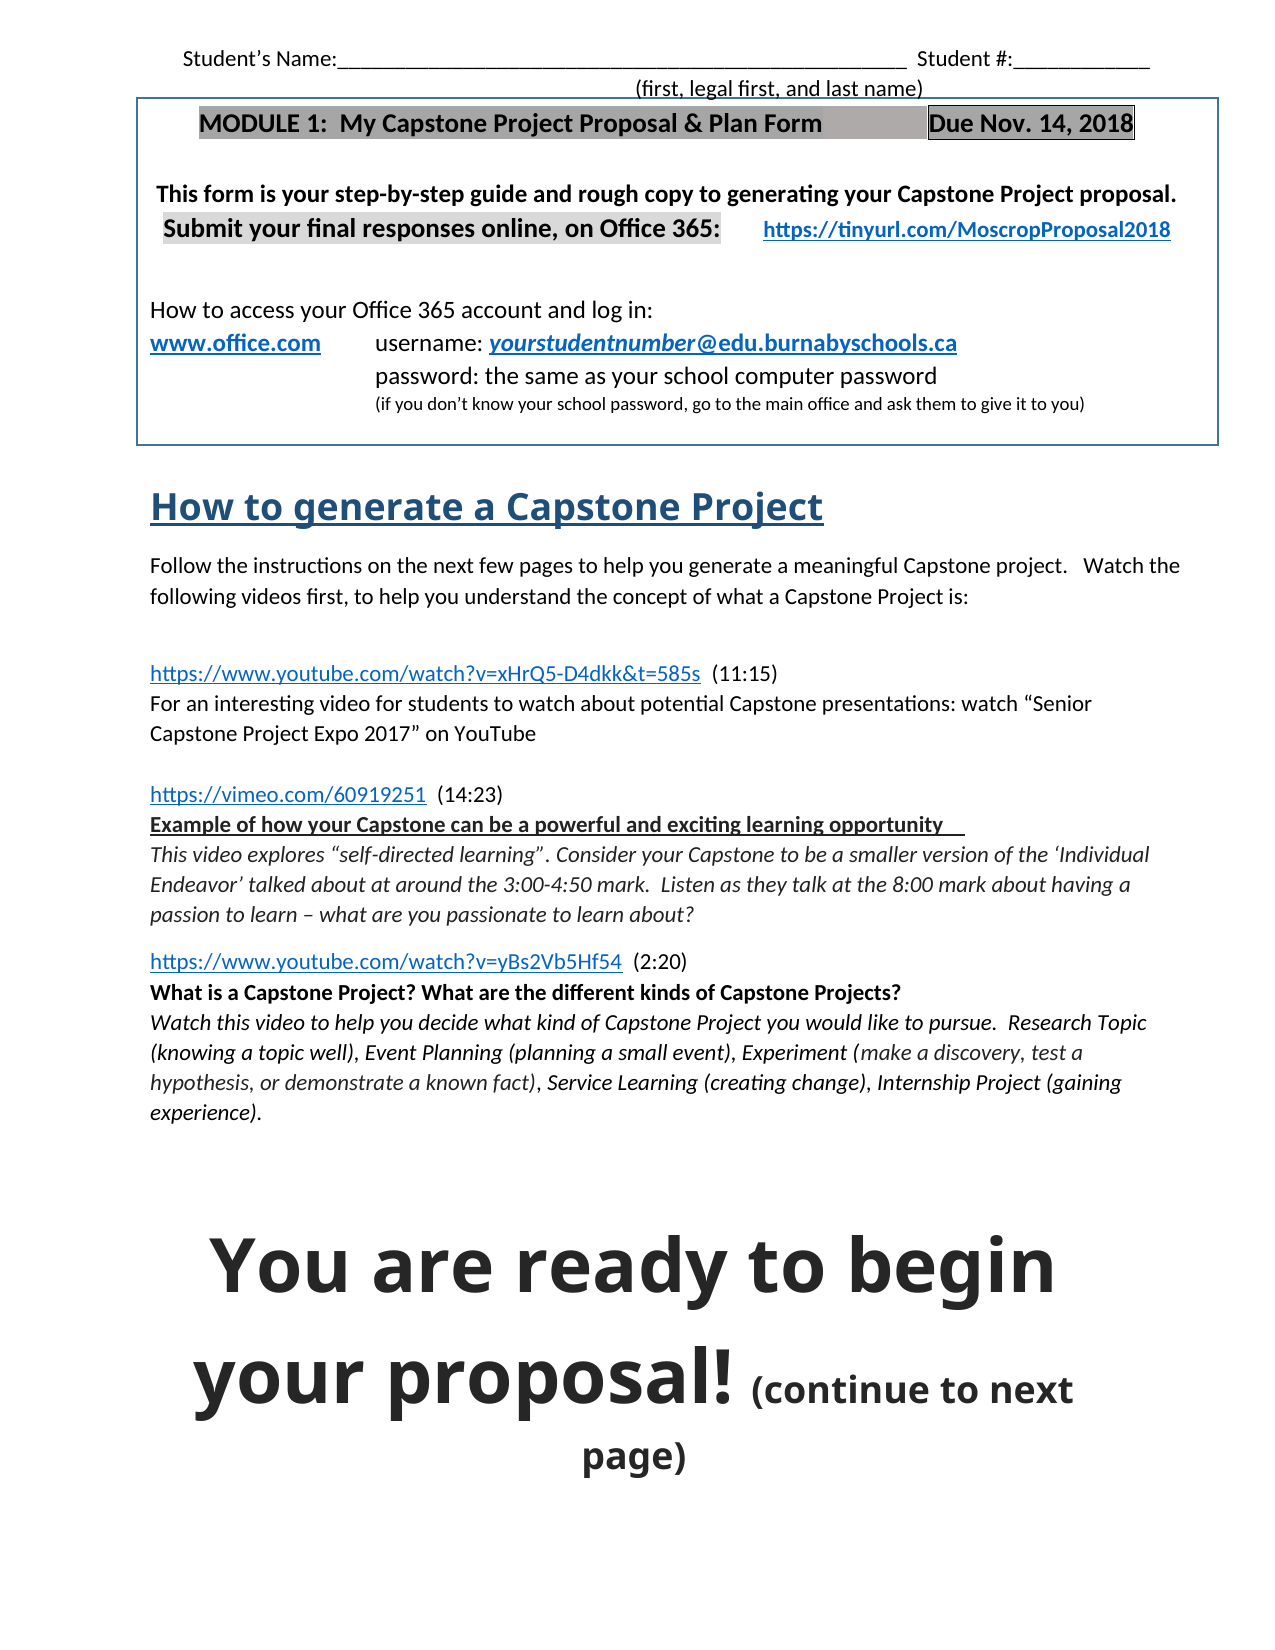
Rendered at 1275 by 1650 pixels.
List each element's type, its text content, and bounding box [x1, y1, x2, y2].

text For an interesting video for students to watch about potential Capstone presentations: watch “Senior Capstone Project Expo 2017” on YouTube [150, 689, 1125, 747]
text How to access your Office 365 account and log in: www.office.com username: yourstudentnumber@edu.burnabyschools.ca password: the same as your school computer password (if you don’t know your school password, go to the main office and ask them to give it to you) How to generate a Capstone Project [150, 264, 1198, 531]
text https://vimeo.com/60919251 (14:23) Example of how your Capstone can be a powerful and exciting learning opportunity This video explores “self-directed learning”. Consider your Capstone to be a smaller version of the ‘Individual Endeavor’ talked about at around the 3:00-4:50 mark. Listen as they talk at the 8:00 mark about having a passion to learn – what are you passionate to learn about? [150, 749, 1198, 928]
text https://www.youtube.com/watch?v=yBs2Vb5Hf54 (2:20) What is a Capstone Project? What are the different kinds of Capstone Projects? Watch this video to help you decide what kind of Capstone Project you would like to pursue. Research Topic (knowing a topic well), Event Planning (planning a small event), Experiment (make a discovery, test a hypothesis, or demonstrate a known fact), Service Learning (creating change), Internship Project (gaining experience). [150, 947, 1169, 1187]
text Student’s Name:__________________________________________________ Student #:____________ (first, legal first, and last name) MODULE 1: My Capstone Project Proposal & Plan Form Due Nov. 14, 2018 This form is your step-by-step guide and rough copy to generating your Capstone Project proposal. Submit your final responses online, on Office 365: https://tinyurl.com/MoscropProposal2018 [150, 44, 1184, 244]
text Follow the instructions on the next few pages to help you generate a meaningful Capstone project. Watch the following videos first, to help you understand the concept of what a Capstone Project is: [150, 552, 1198, 640]
text https://www.youtube.com/watch?v=xHrQ5-D4dkk&t=585s (11:15) [150, 659, 1125, 687]
